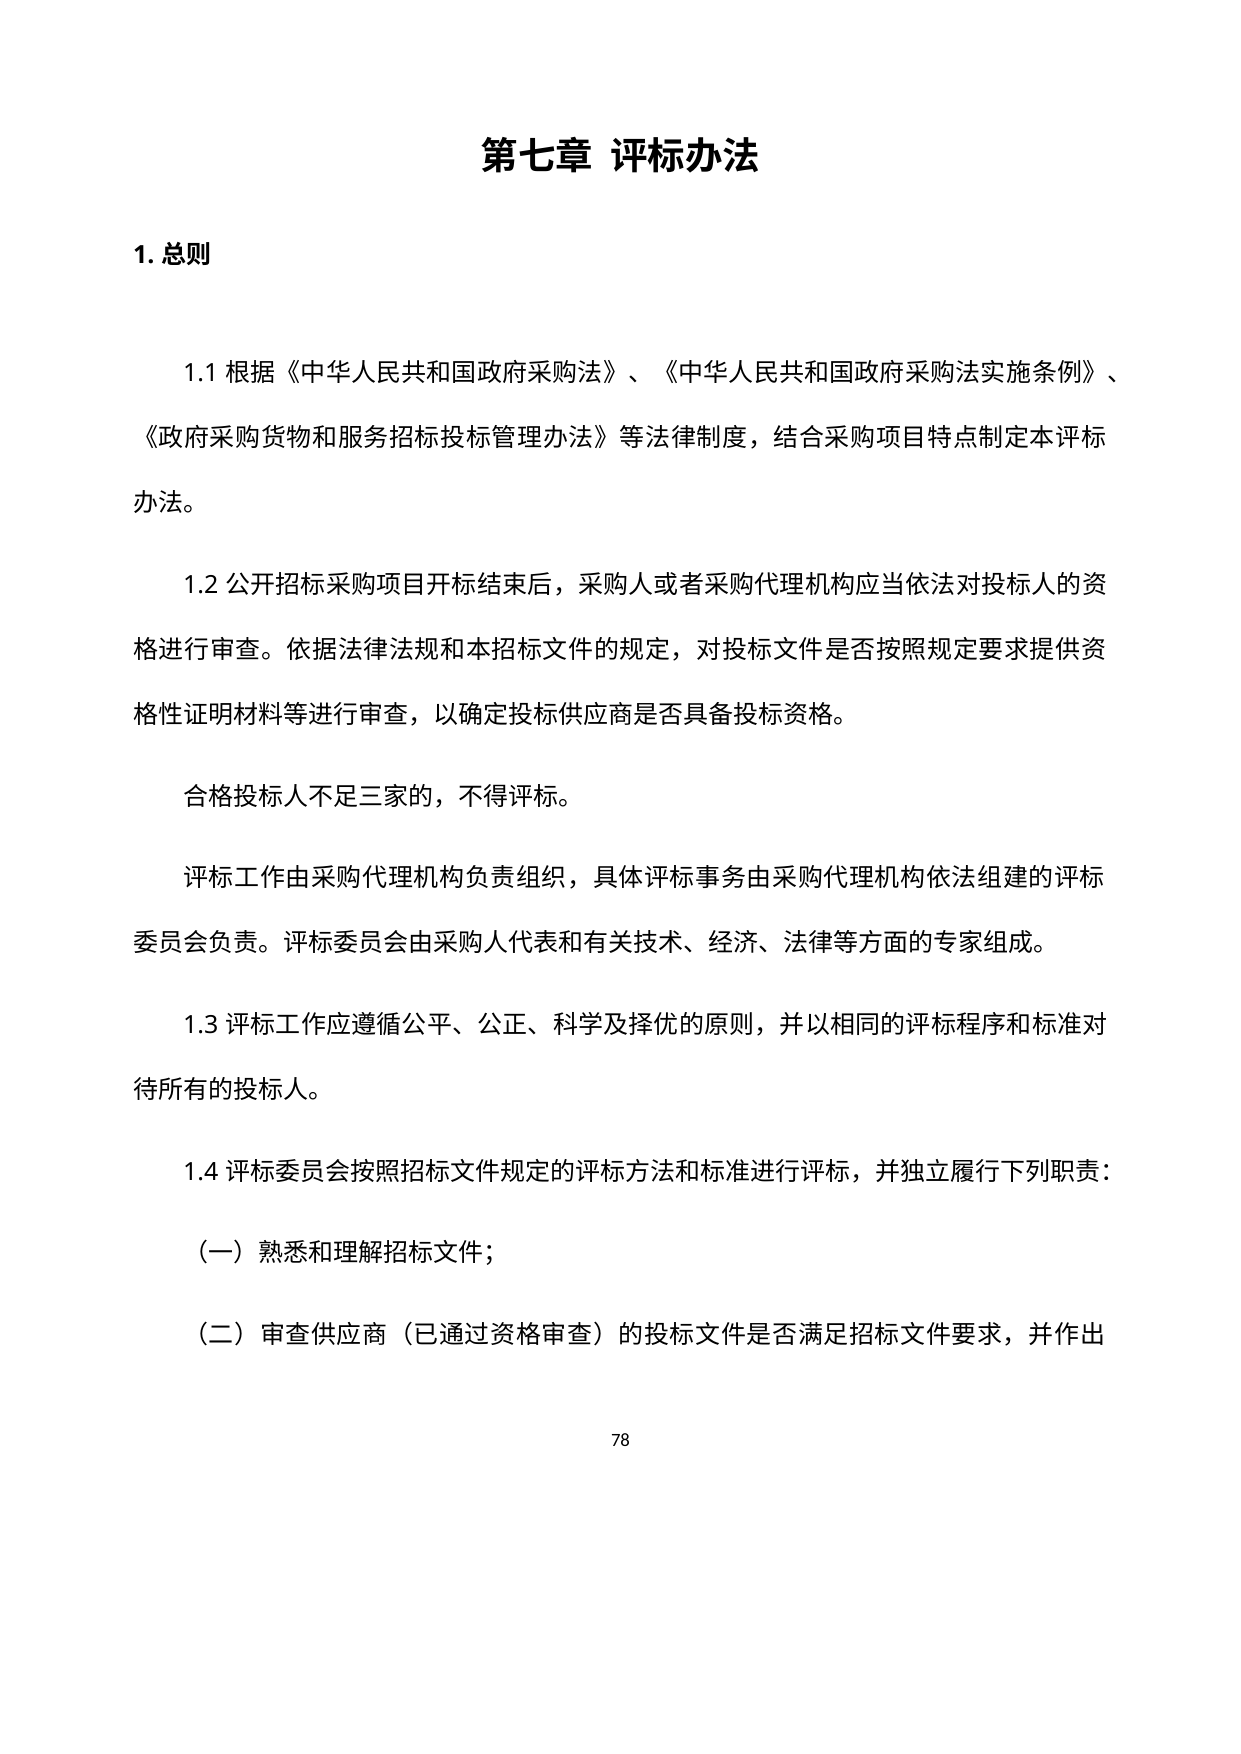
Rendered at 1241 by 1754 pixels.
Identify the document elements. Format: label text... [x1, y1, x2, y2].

text 评标工作由采购代理机构负责组织，具体评标事务由采购代理机构依法组建的评标委员会负责。评标委员会由采购人代表和有关技术、经济、法律等方面的专家组成。 [133, 843, 1107, 973]
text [133, 1300, 1107, 1365]
text 合格投标人不足三家的，不得评标。 [133, 762, 1107, 827]
text 1.1 根据《中华人民共和国政府采购法》、《中华人民共和国政府采购法实施条例》、《政府采购货物和服务招标投标管理办法》等法律制度，结合采购项目特点制定本评标办法。 [133, 338, 1107, 533]
text 1.4 评标委员会按照招标文件规定的评标方法和标准进行评标，并独立履行下列职责： [133, 1137, 1107, 1202]
text 1.2 公开招标采购项目开标结束后，采购人或者采购代理机构应当依法对投标人的资格进行审查。依据法律法规和本招标文件的规定，对投标文件是否按照规定要求提供资格性证明材料等进行审查，以确定投标供应商是否具备投标资格。 [133, 550, 1107, 745]
text 1.3 评标工作应遵循公平、公正、科学及择优的原则，并以相同的评标程序和标准对待所有的投标人。 [133, 990, 1107, 1120]
text （一）熟悉和理解招标文件； [133, 1218, 1107, 1283]
subtitle 1. 总则 [133, 220, 1107, 285]
subtitle 第七章 评标办法 [133, 121, 1107, 186]
